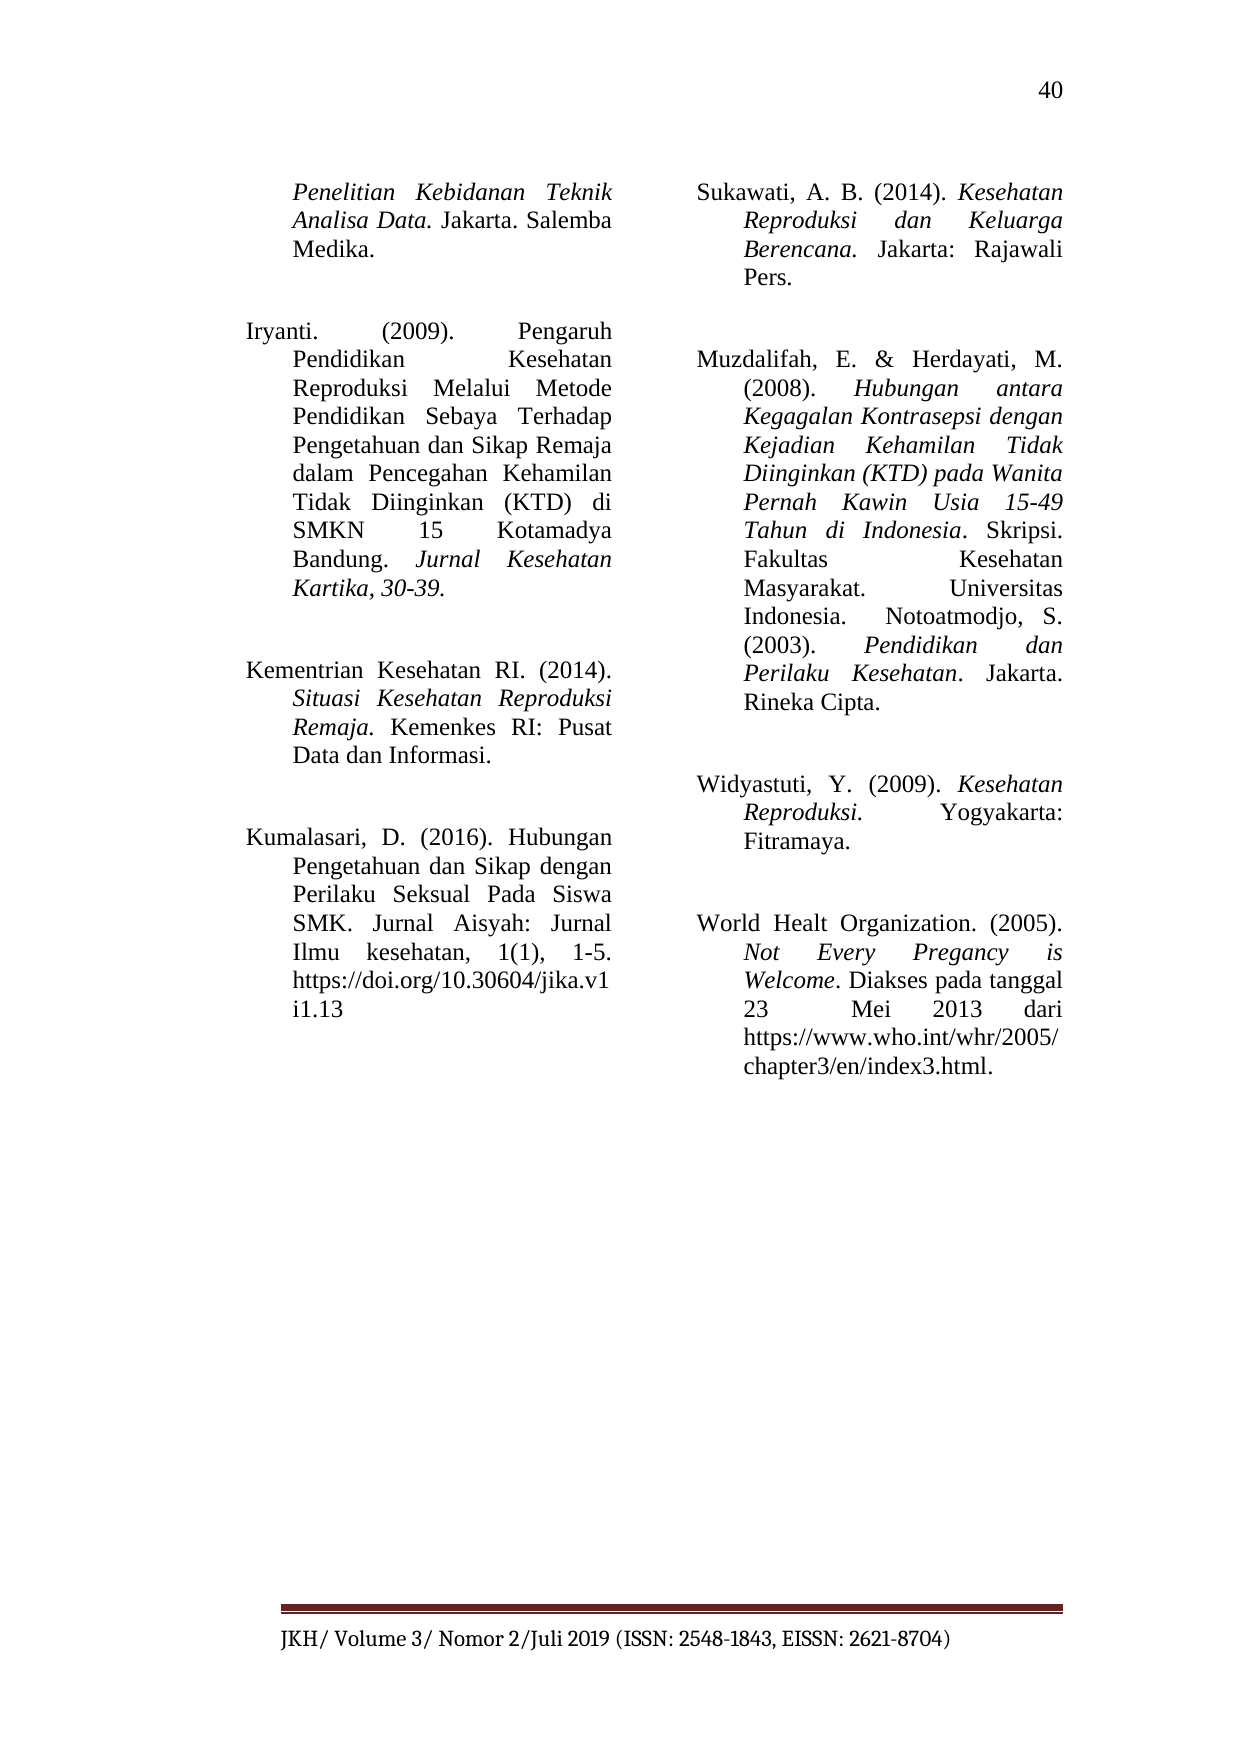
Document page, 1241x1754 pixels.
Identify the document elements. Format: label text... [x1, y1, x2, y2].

subtitle Kementrian Kesehatan RI. (2014). Situasi Kesehatan Reproduksi Remaja. Kemenkes RI: Pusat Data dan Informasi. [246, 655, 612, 769]
subtitle World Healt Organization. (2005). Not Every Pregancy is Welcome. Diakses pada tanggal 23 Mei 2013 dari https://www.who.int/whr/2005/chapter3/en/index3.html. [696, 909, 1063, 1080]
subtitle Sukawati, A. B. (2014). Kesehatan Reproduksi dan Keluarga Berencana. Jakarta: Rajawali Pers. [696, 177, 1063, 291]
subtitle Iryanti. (2009). Pengaruh Pendidikan Kesehatan Reproduksi Melalui Metode Pendidikan Sebaya Terhadap Pengetahuan dan Sikap Remaja dalam Pencegahan Kehamilan Tidak Diinginkan (KTD) di SMKN 15 Kotamadya Bandung. Jurnal Kesehatan Kartika, 30-39. [246, 316, 612, 602]
subtitle Widyastuti, Y. (2009). Kesehatan Reproduksi. Yogyakarta: Fitramaya. [696, 769, 1063, 855]
subtitle Kumalasari, D. (2016). Hubungan Pengetahuan dan Sikap dengan Perilaku Seksual Pada Siswa SMK. Jurnal Aisyah: Jurnal Ilmu kesehatan, 1(1), 1-5. https://doi.org/10.30604/jika.v1i1.13 [246, 823, 612, 1023]
subtitle Muzdalifah, E. & Herdayati, M. (2008). Hubungan antara Kegagalan Kontrasepsi dengan Kejadian Kehamilan Tidak Diinginkan (KTD) pada Wanita Pernah Kawin Usia 15-49 Tahun di Indonesia. Skripsi. Fakultas Kesehatan Masyarakat. Universitas Indonesia. Notoatmodjo, S. (2003). Pendidikan dan Perilaku Kesehatan. Jakarta. Rineka Cipta. [696, 345, 1063, 716]
subtitle Hidayat, A. A. (2007). Metode Penelitian Kebidanan Teknik Analisa Data. Jakarta. Salemba Medika. [246, 177, 612, 263]
